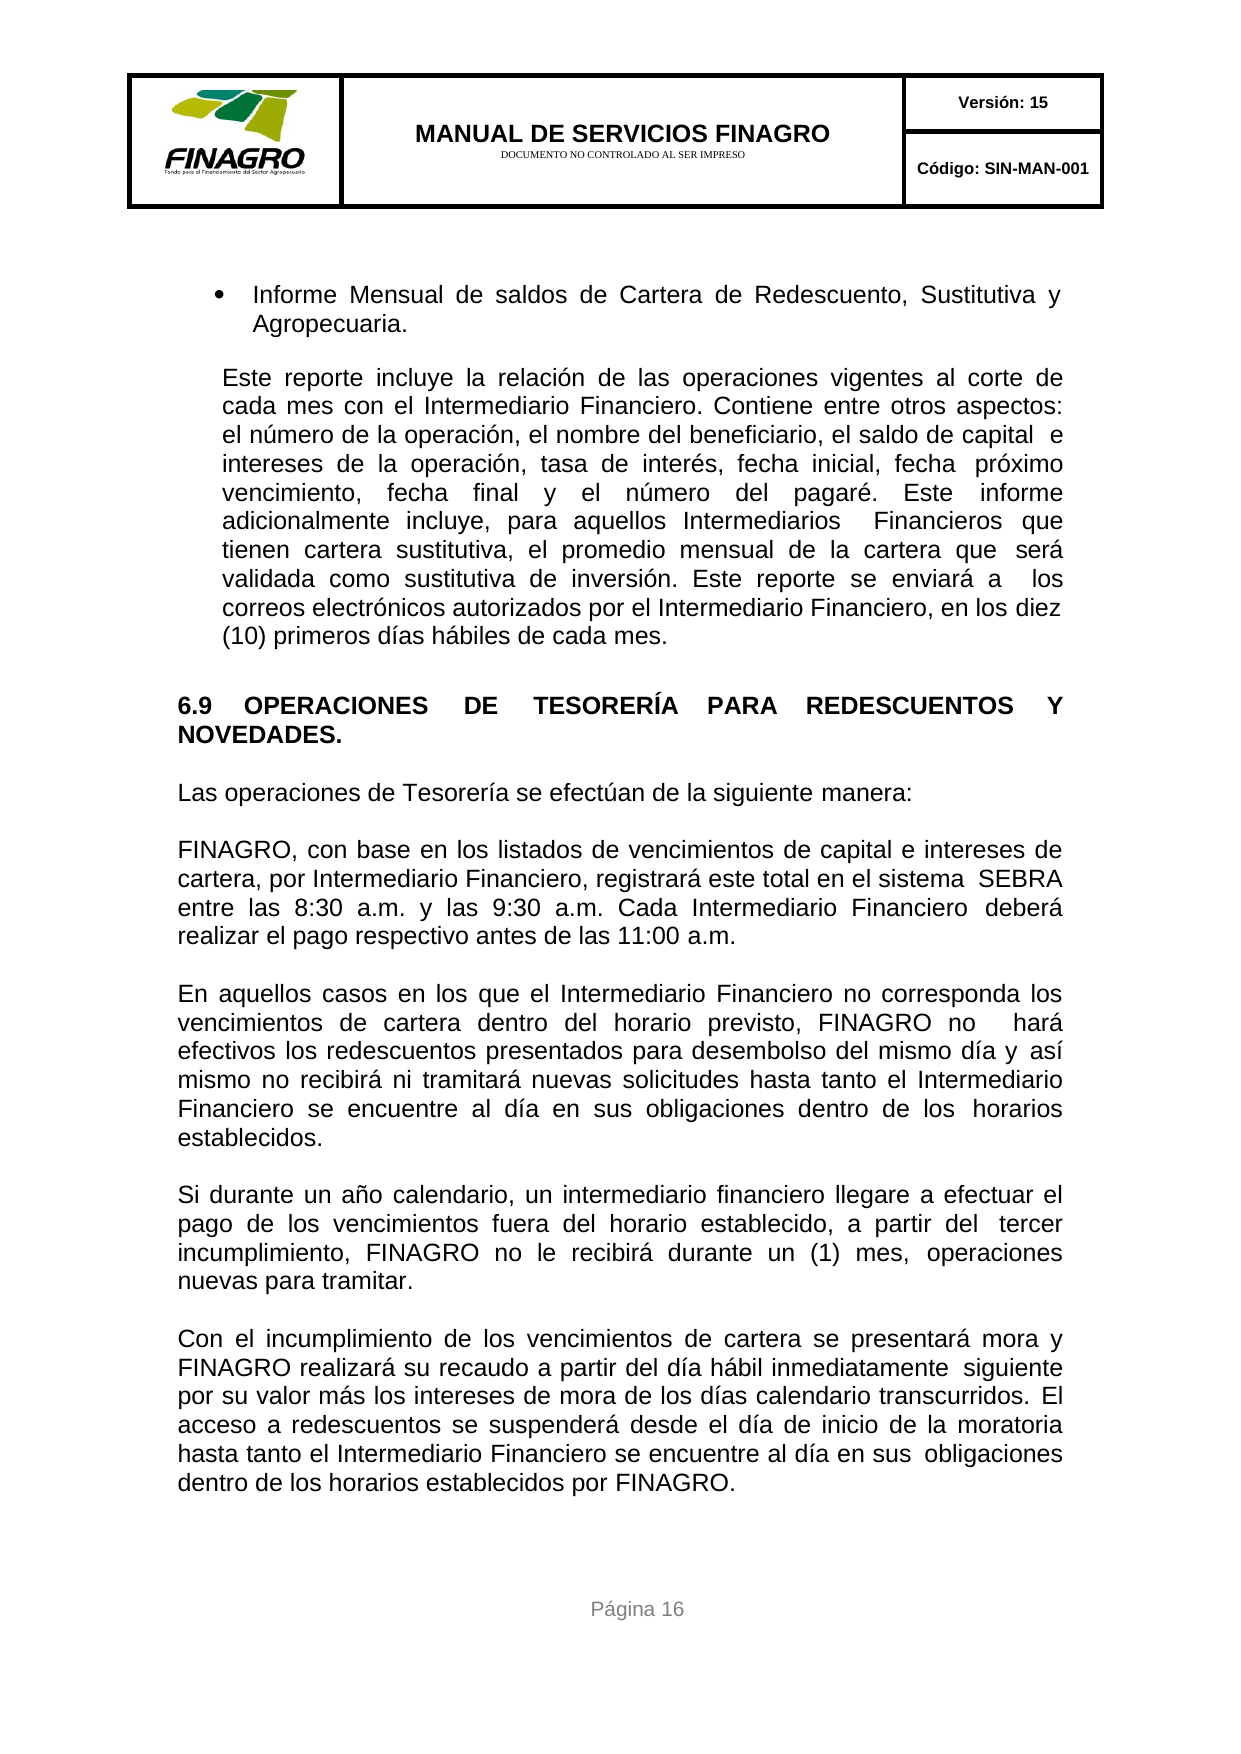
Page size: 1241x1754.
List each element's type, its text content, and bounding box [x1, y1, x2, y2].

text Las operaciones de Tesorería se efectúan de la siguiente manera: [177, 777, 1123, 806]
table_header Versión: 15 [906, 78, 1100, 129]
picture [159, 90, 308, 179]
text Página 16 [531, 1597, 744, 1621]
table_cell Código: SIN-MAN-001 [906, 134, 1100, 204]
table_header [132, 78, 339, 204]
text (10) primeros días hábiles de cada mes. [222, 621, 1123, 650]
text Este reporte incluye la relación de las operaciones vigentes al corte de cada mes con el Intermediario Financiero. Contiene entre otros aspectos: el número de la operación, el nombre del beneficiario, el saldo de capital e intereses de la operación, tasa de interés, fecha inicial, fecha próximo vencimiento, fecha final y el número del pagaré. Este informe adicionalmente incluye, para aquellos Intermediarios Financieros que tienen cartera sustitutiva, el promedio mensual de la cartera que será validada como sustitutiva de inversión. Este reporte se enviará a los correos electrónicos autorizados por el Intermediario Financiero, en los diez [222, 362, 1063, 621]
text En aquellos casos en los que el Intermediario Financiero no corresponda los vencimientos de cartera dentro del horario previsto, FINAGRO no hará efectivos los redescuentos presentados para desembolso del mismo día y así mismo no recibirá ni tramitará nuevas solicitudes hasta tanto el Intermediario Financiero se encuentre al día en sus obligaciones dentro de los horarios establecidos. [177, 979, 1063, 1151]
table_header MANUAL DE SERVICIOS FINAGRO DOCUMENTO NO CONTROLADO AL SER IMPRESO [344, 78, 902, 204]
text FINAGRO, con base en los listados de vencimientos de capital e intereses de cartera, por Intermediario Financiero, registrará este total en el sistema SEBRA entre las 8:30 a.m. y las 9:30 a.m. Cada Intermediario Financiero deberá realizar el pago respectivo antes de las 11:00 a.m. [177, 835, 1063, 950]
text Si durante un año calendario, un intermediario financiero llegare a efectuar el pago de los vencimientos fuera del horario establecido, a partir del tercer incumplimiento, FINAGRO no le recibirá durante un (1) mes, operaciones nuevas para tramitar. [177, 1180, 1063, 1295]
subtitle OPERACIONES DE TESORERÍA PARA REDESCUENTOS Y NOVEDADES. [177, 691, 1063, 749]
list Informe Mensual de saldos de Cartera de Redescuento, Sustitutiva y Agropecuaria. [215, 281, 1062, 338]
text Con el incumplimiento de los vencimientos de cartera se presentará mora y FINAGRO realizará su recaudo a partir del día hábil inmediatamente siguiente por su valor más los intereses de mora de los días calendario transcurridos. El acceso a redescuentos se suspenderá desde el día de inicio de la moratoria hasta tanto el Intermediario Financiero se encuentre al día en sus obligaciones dentro de los horarios establecidos por FINAGRO. [177, 1324, 1063, 1496]
